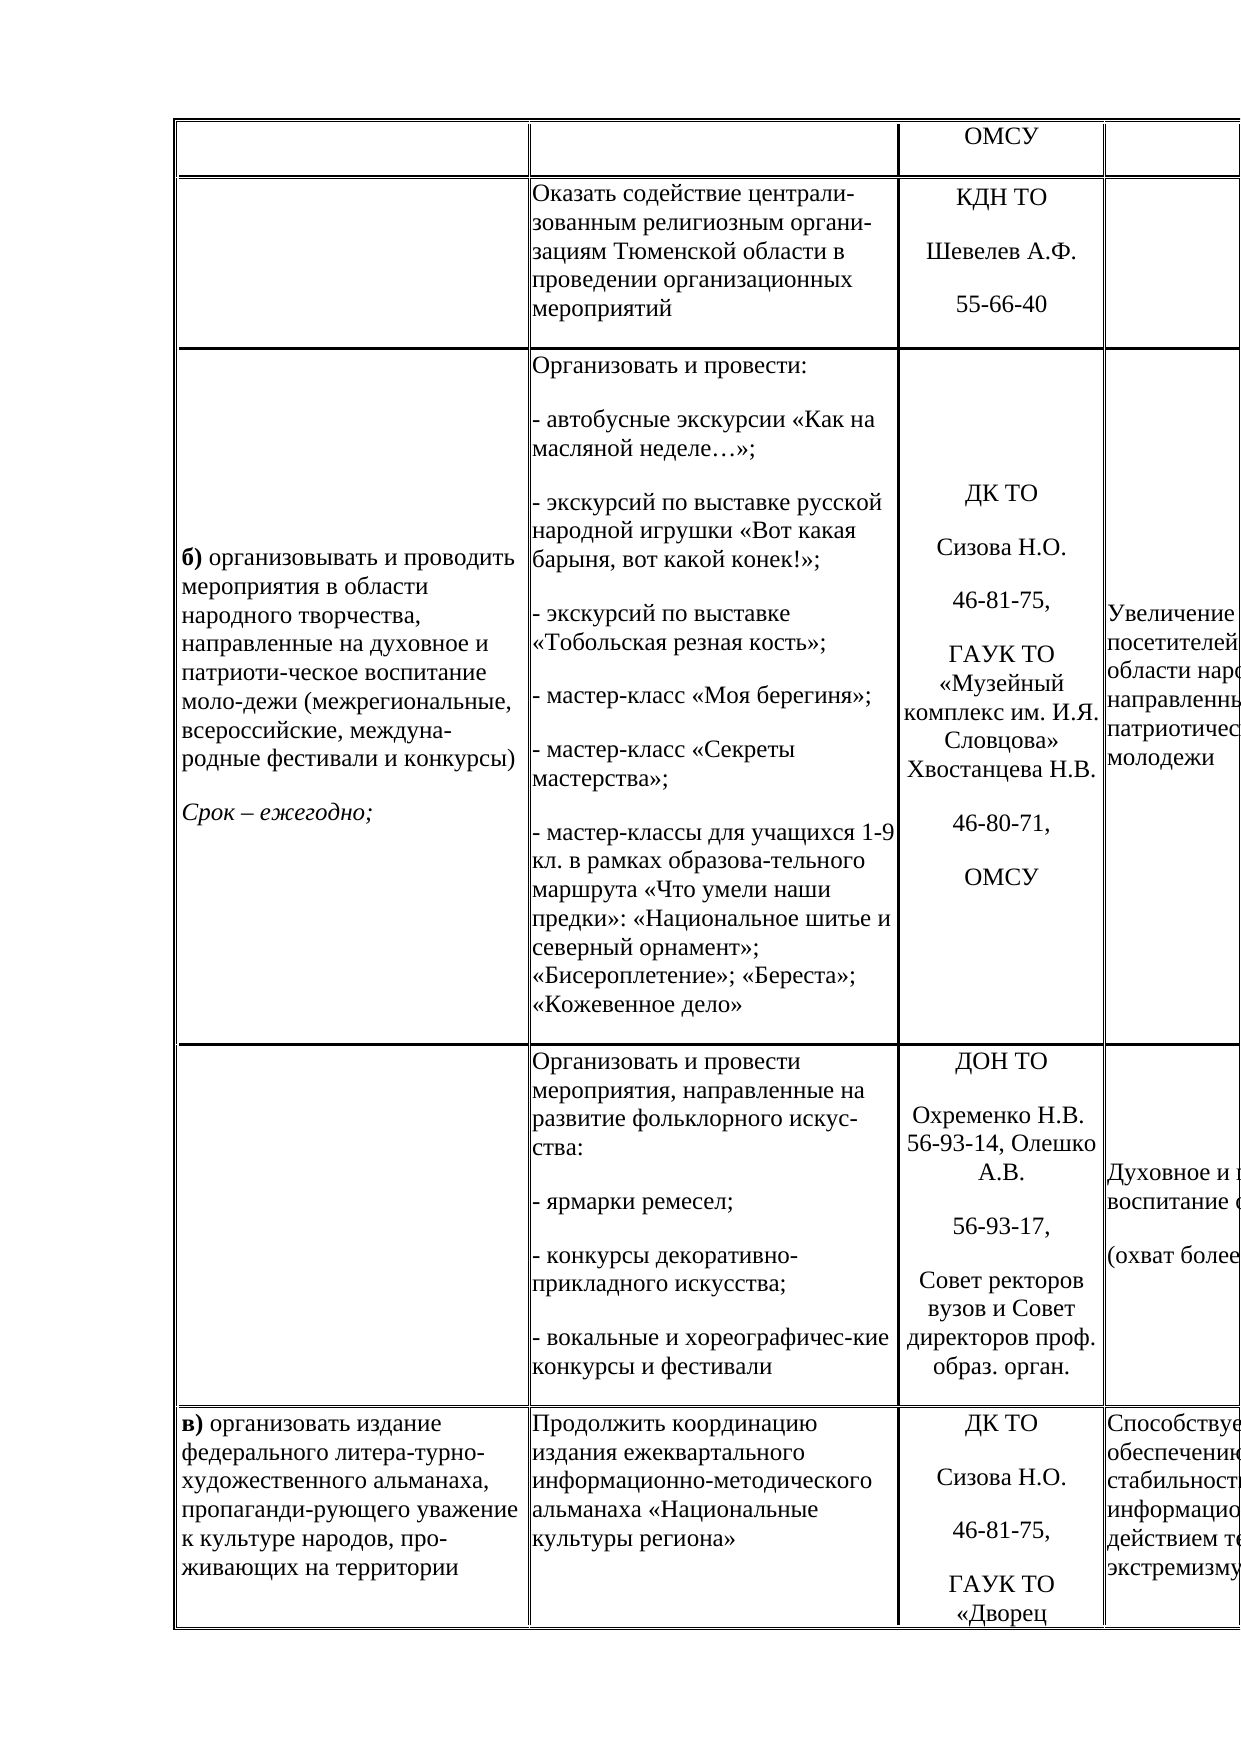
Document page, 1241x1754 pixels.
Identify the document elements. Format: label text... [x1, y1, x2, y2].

table_cell [177, 175, 528, 347]
table_cell Духовное и патриотическое воспитание обучающихся (охват более 30 тыс. чел.) [1106, 1046, 1239, 1405]
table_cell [530, 122, 898, 175]
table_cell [1105, 1408, 1240, 1627]
table_cell [175, 1043, 528, 1405]
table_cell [898, 1408, 1104, 1627]
table_cell Организовать и провести: - автобусные экскурсии «Как на масляной неделе…»; - экскурсий по выставке русской народной игрушки «Вот какая барыня, вот какой конек!»; - экскурсий по выставке «Тобольская резная кость»; - мастер-класс «Моя берегиня»; - мастер-класс «Секреты мастерства»; - мастер-классы для учащихся 1-9 кл. в рамках образова-тельного маршрута «Что умели наши предки»: «Национальное шитье и северный орнамент»; «Бисероплетение»; «Береста»; «Кожевенное дело» [531, 350, 897, 1043]
table_cell б) организовывать и проводить мероприятия в области народного творчества, направленные на духовное и патриоти-ческое воспитание моло-дежи (межрегиональные, всероссийские, междуна-родные фестивали и конкурсы) Срок – ежегодно; [177, 347, 528, 1043]
table_cell ДК ТО Сизова Н.О. 46-81-75, ГАУК ТО «Музейный комплекс им. И.Я. Словцова» Хвостанцева Н.В. 46-80-71, ОМСУ [900, 350, 1103, 1043]
table_cell Увеличение количества посетителей мероприятий в области народного творчества, направленные на духовное и патриотическое воспитание молодежи [1106, 350, 1239, 1043]
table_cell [175, 1405, 529, 1627]
table_cell Организовать и провести мероприятия, направленные на развитие фольклорного искус-ства: - ярмарки ремесел; - конкурсы декоративно-прикладного искусства; - вокальные и хореографичес-кие конкурсы и фестивали [531, 1046, 897, 1405]
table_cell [898, 122, 1104, 175]
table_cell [1105, 122, 1240, 175]
table_cell КДН ТО Шевелев А.Ф. 55-66-40 [900, 179, 1103, 347]
table_cell [177, 122, 529, 175]
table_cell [530, 1408, 898, 1627]
table_cell [1106, 179, 1239, 347]
table_cell ДОН ТО Охременко Н.В. 56-93-14, Олешко А.В. 56-93-17, Совет ректоров вузов и Совет директоров проф. образ. орган. [900, 1046, 1103, 1405]
table_cell Оказать содействие централи-зованным религиозным органи-зациям Тюменской области в проведении организационных мероприятий [531, 179, 897, 347]
